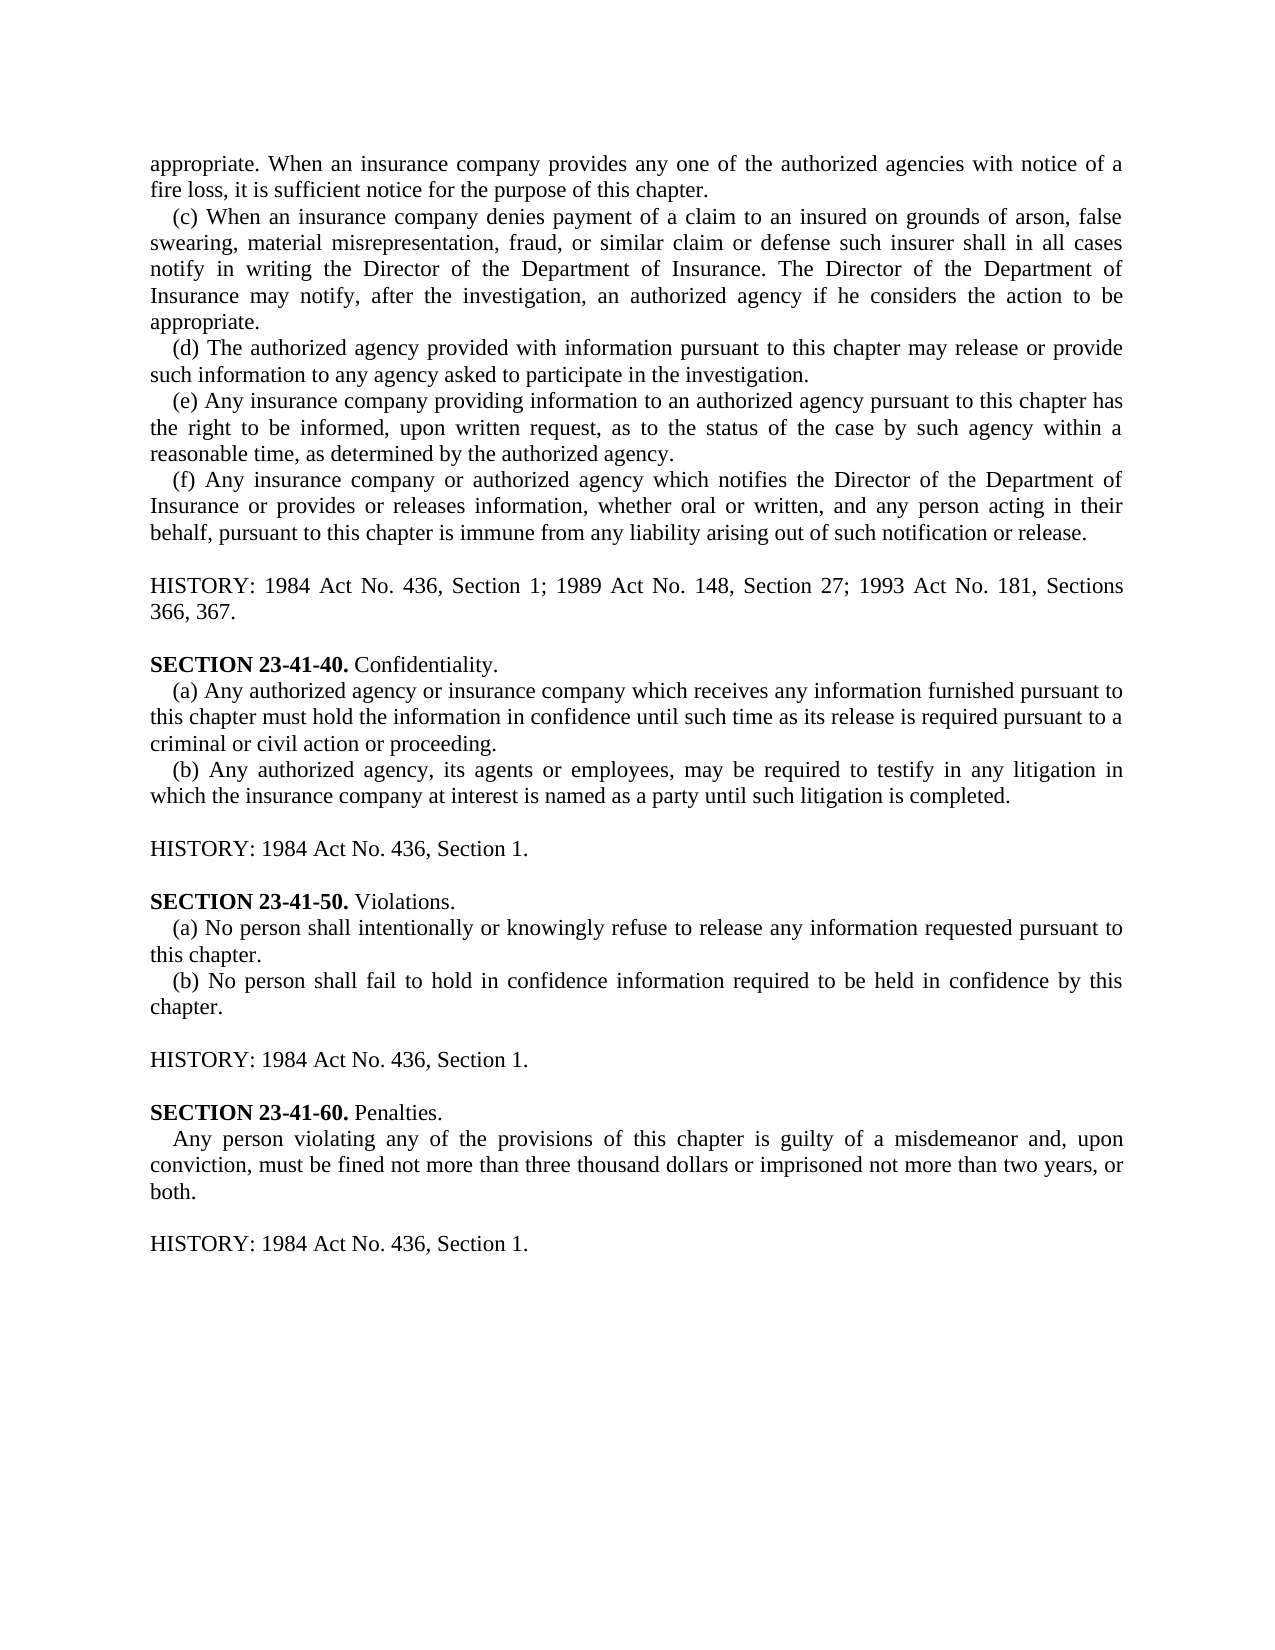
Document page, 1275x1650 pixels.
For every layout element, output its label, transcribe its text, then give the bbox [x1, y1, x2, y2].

text (d) The authorized agency provided with information pursuant to this chapter may release or provide such information to any agency asked to participate in the investigation. [150, 334, 1125, 387]
text HISTORY: 1984 Act No. 436, Section 1. [150, 1046, 1125, 1072]
text SECTION 23-41-40. Confidentiality. [150, 651, 1125, 677]
text (c) When an insurance company denies payment of a claim to an insured on grounds of arson, false swearing, material misrepresentation, fraud, or similar claim or defense such insurer shall in all cases notify in writing the Director of the Department of Insurance. The Director of the Department of Insurance may notify, after the investigation, an authorized agency if he considers the action to be appropriate. [150, 203, 1125, 334]
text (b) Any authorized agency, its agents or employees, may be required to testify in any litigation in which the insurance company at interest is named as a party until such litigation is completed. [150, 756, 1125, 809]
text (f) Any insurance company or authorized agency which notifies the Director of the Department of Insurance or provides or releases information, whether oral or written, and any person acting in their behalf, pursuant to this chapter is immune from any liability arising out of such notification or release. [150, 466, 1125, 545]
text (a) Any authorized agency or insurance company which receives any information furnished pursuant to this chapter must hold the information in confidence until such time as its release is required pursuant to a criminal or civil action or proceeding. [150, 677, 1125, 756]
text HISTORY: 1984 Act No. 436, Section 1. [150, 1231, 1125, 1257]
text SECTION 23-41-50. Violations. [150, 888, 1125, 914]
text (a) No person shall intentionally or knowingly refuse to release any information requested pursuant to this chapter. [150, 914, 1125, 967]
text Any person violating any of the provisions of this chapter is guilty of a misdemeanor and, upon conviction, must be fined not more than three thousand dollars or imprisoned not more than two years, or both. [150, 1125, 1125, 1204]
text SECTION 23-41-60. Penalties. [150, 1099, 1125, 1125]
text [150, 150, 1125, 203]
text (b) No person shall fail to hold in confidence information required to be held in confidence by this chapter. [150, 967, 1125, 1020]
text (e) Any insurance company providing information to an authorized agency pursuant to this chapter has the right to be informed, upon written request, as to the status of the case by such agency within a reasonable time, as determined by the authorized agency. [150, 387, 1125, 466]
text HISTORY: 1984 Act No. 436, Section 1; 1989 Act No. 148, Section 27; 1993 Act No. 181, Sections 366, 367. [150, 572, 1125, 624]
text HISTORY: 1984 Act No. 436, Section 1. [150, 835, 1125, 862]
